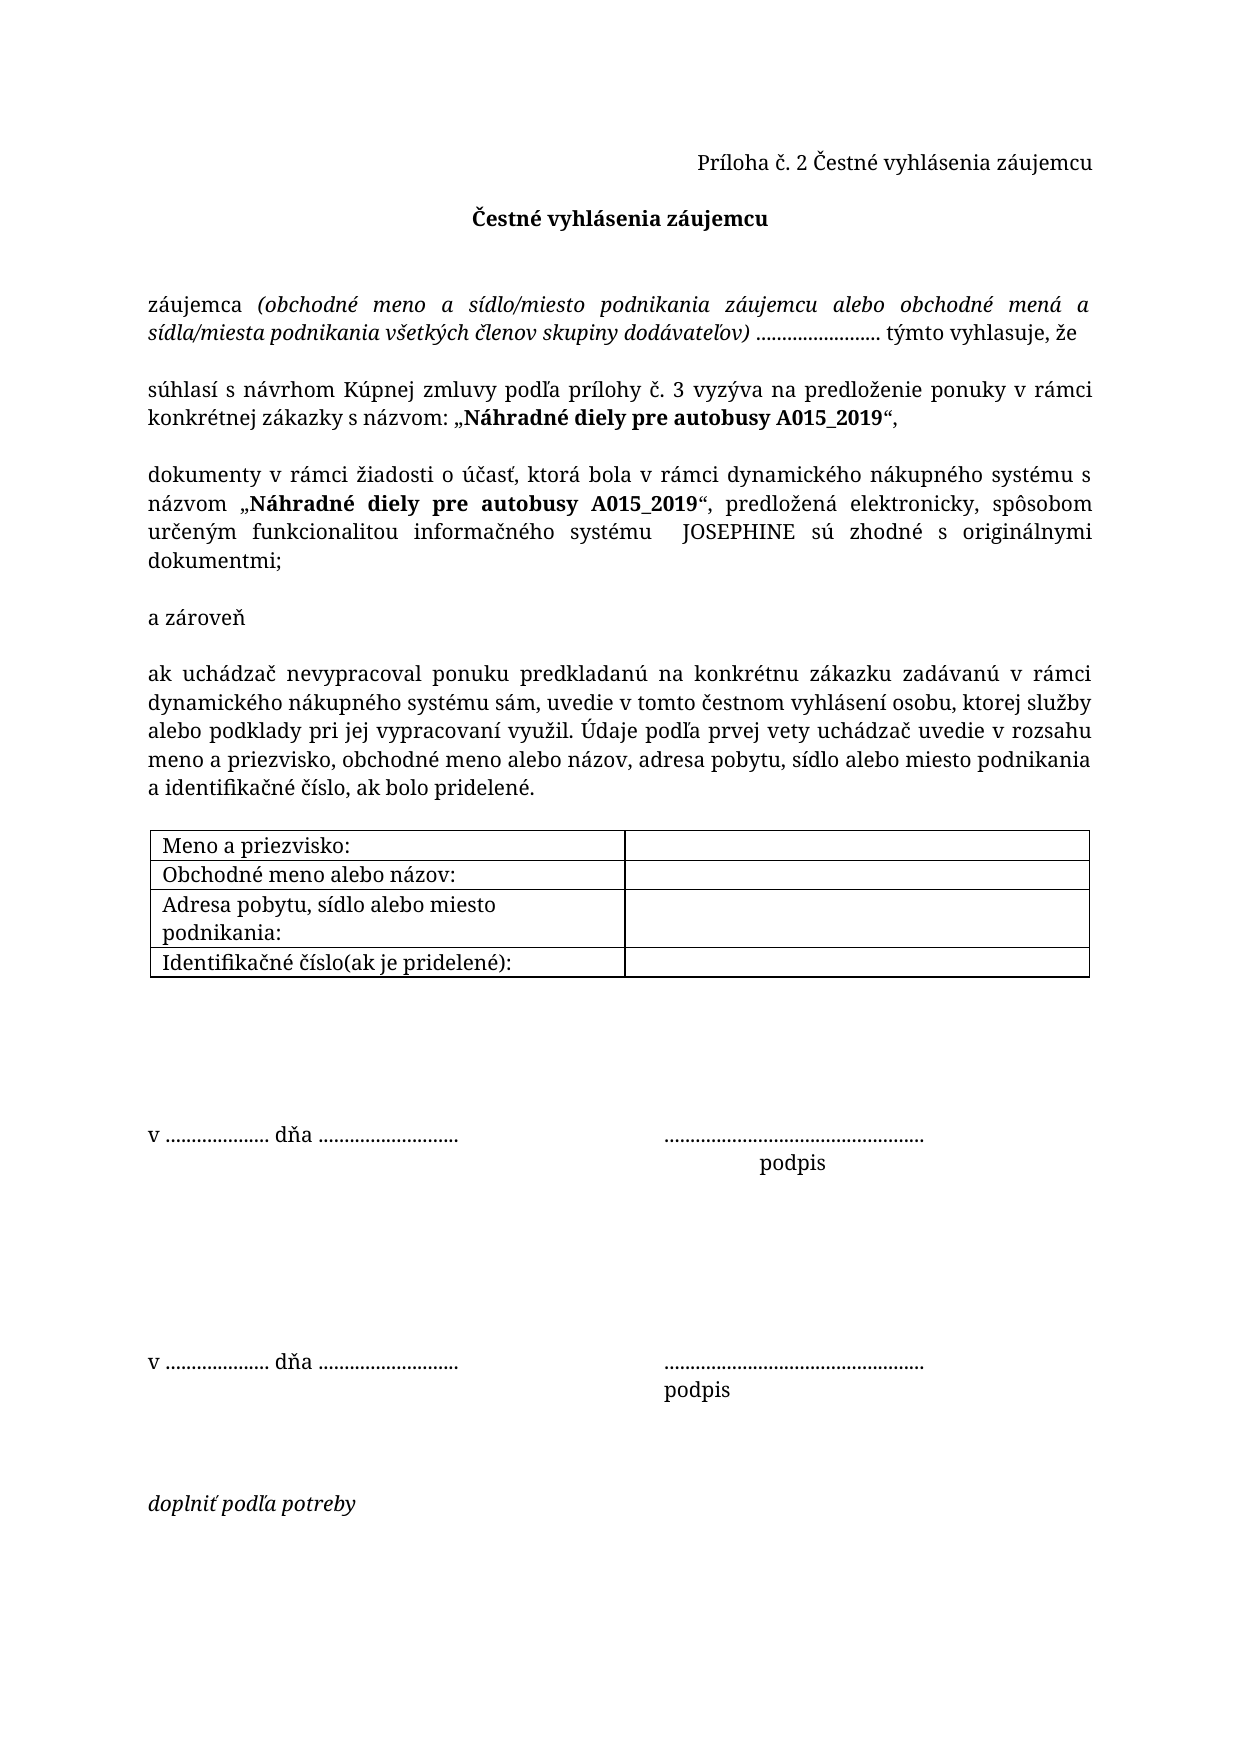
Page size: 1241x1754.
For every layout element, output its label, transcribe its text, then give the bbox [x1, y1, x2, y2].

table_cell Identifikačné číslo(ak je pridelené): [151, 948, 624, 976]
table_cell [626, 890, 1089, 947]
text v .................... dňa ........................... .................................................. [148, 1347, 1093, 1376]
text záujemca (obchodné meno a sídlo/miesto podnikania záujemcu alebo obchodné mená a sídla/miesta podnikania všetkých členov skupiny dodávateľov) ........................ týmto vyhlasuje, že [148, 290, 1093, 347]
text a zároveň [148, 603, 1093, 631]
text podpis [148, 1148, 1093, 1177]
text podpis [148, 1376, 1093, 1404]
table_cell [626, 861, 1089, 889]
table_cell Adresa pobytu, sídlo alebo miesto podnikania: [151, 890, 624, 947]
table_header Meno a priezvisko: [151, 831, 624, 859]
text Príloha č. 2 Čestné vyhlásenia záujemcu [148, 148, 1093, 176]
text ak uchádzač nevypracoval ponuku predkladanú na konkrétnu zákazku zadávanú v rámci dynamického nákupného systému sám, uvedie v tomto čestnom vyhlásení osobu, ktorej služby alebo podklady pri jej vypracovaní využil. Údaje podľa prvej vety uchádzač uvedie v rozsahu meno a priezvisko, obchodné meno alebo názov, adresa pobytu, sídlo alebo miesto podnikania a identifikačné číslo, ak bolo pridelené. [148, 659, 1093, 802]
text doplniť podľa potreby [148, 1489, 1093, 1518]
text súhlasí s návrhom Kúpnej zmluvy podľa prílohy č. 3 vyzýva na predloženie ponuky v rámci konkrétnej zákazky s názvom: „Náhradné diely pre autobusy A015_2019“, [148, 375, 1093, 432]
table_cell Obchodné meno alebo názov: [151, 861, 624, 889]
table_header [626, 831, 1089, 859]
text Čestné vyhlásenia záujemcu [148, 204, 1093, 233]
text dokumenty v rámci žiadosti o účasť, ktorá bola v rámci dynamického nákupného systému s názvom „Náhradné diely pre autobusy A015_2019“, predložená elektronicky, spôsobom určeným funkcionalitou informačného systému JOSEPHINE sú zhodné s originálnymi dokumentmi; [148, 460, 1093, 574]
text v .................... dňa ........................... .................................................. [148, 1120, 1093, 1148]
table_cell [626, 948, 1089, 976]
